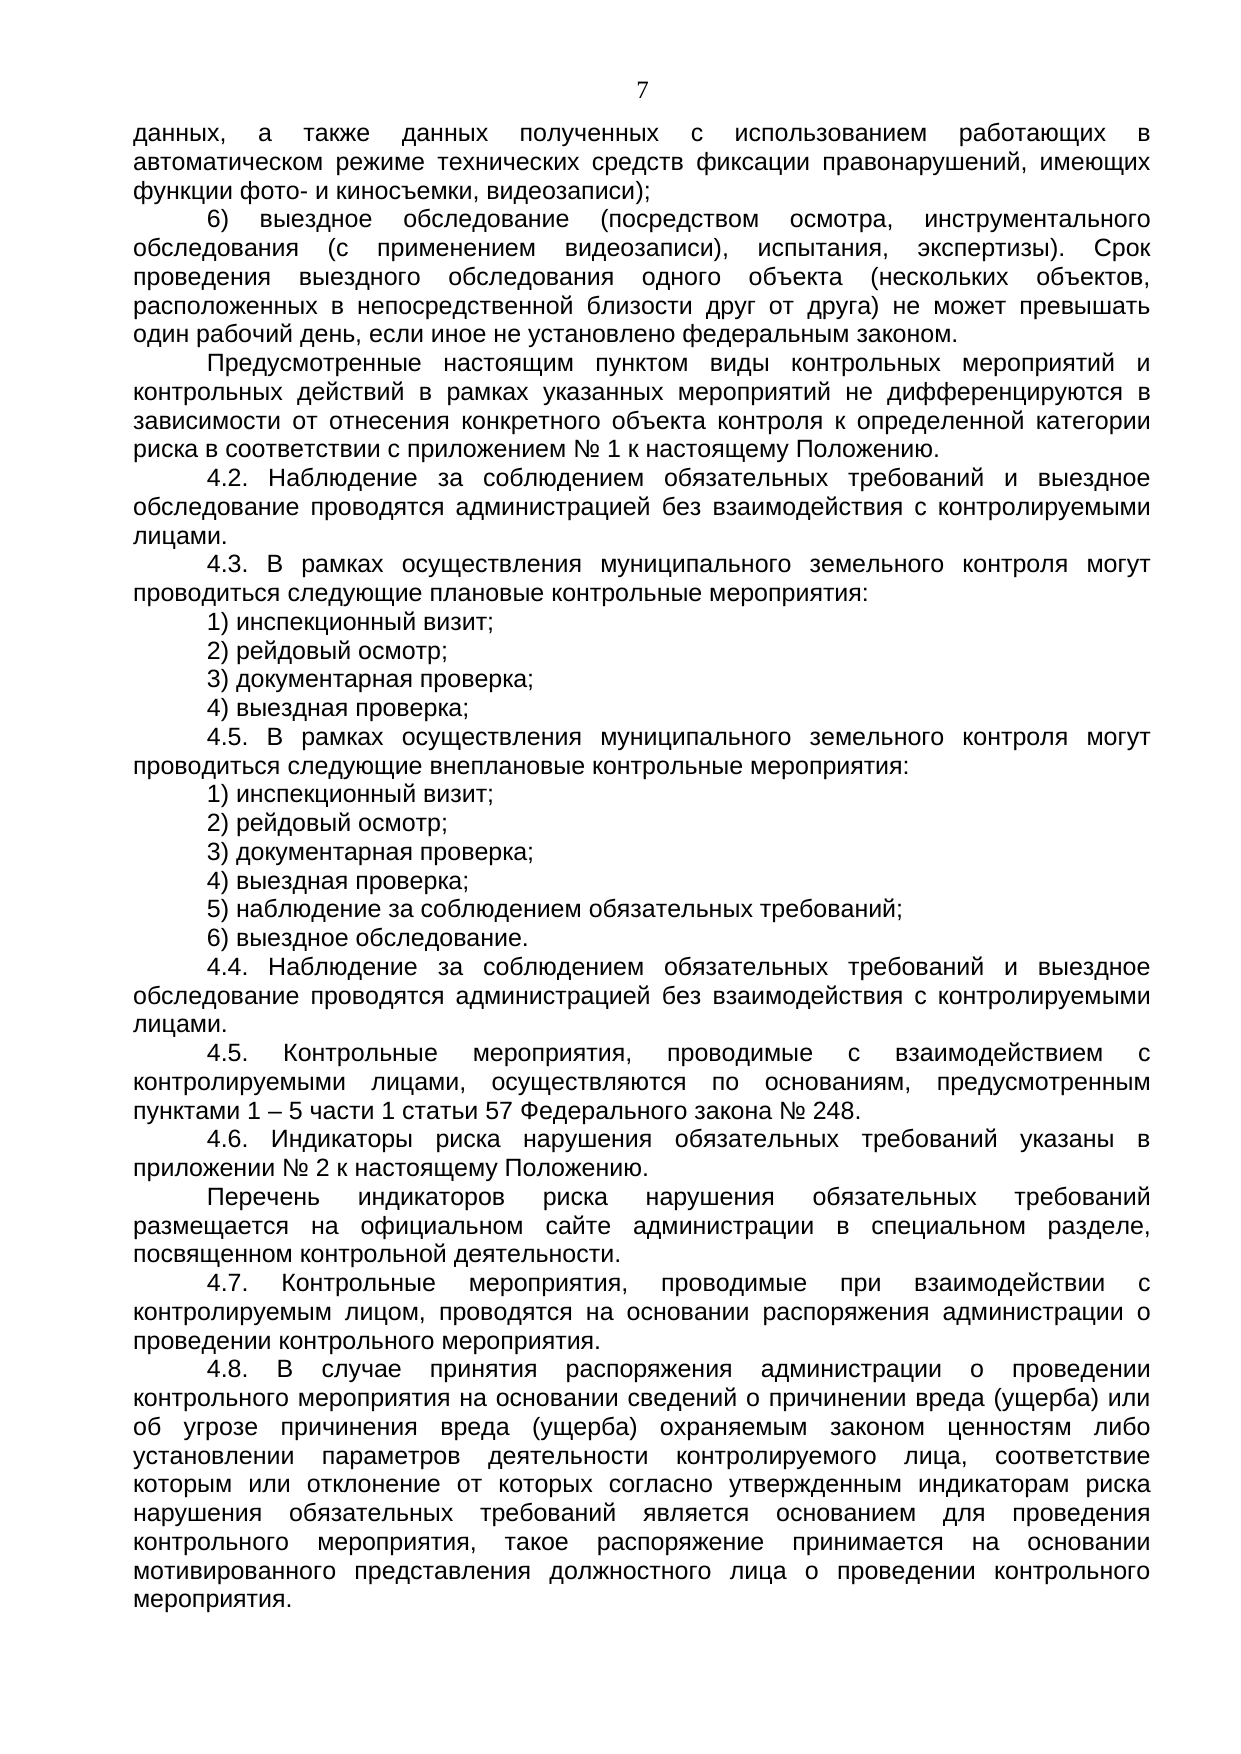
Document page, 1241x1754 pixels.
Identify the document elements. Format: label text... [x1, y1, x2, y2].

text 4.7. Контрольные мероприятия, проводимые при взаимодействии с контролируемым лицом, проводятся на основании распоряжения администрации о проведении контрольного мероприятия. [133, 1268, 1152, 1354]
text 4) выездная проверка; [133, 693, 1152, 722]
text 1) инспекционный визит; [133, 607, 1152, 636]
text 4) выездная проверка; [133, 866, 1152, 894]
text 4.5. Контрольные мероприятия, проводимые с взаимодействием с контролируемыми лицами, осуществляются по основаниям, предусмотренным пунктами 1 – 5 части 1 статьи 57 Федерального закона № 248. [133, 1038, 1152, 1124]
text 3) документарная проверка; [133, 837, 1152, 866]
text 4.4. Наблюдение за соблюдением обязательных требований и выездное обследование проводятся администрацией без взаимодействия с контролируемыми лицами. [133, 952, 1152, 1038]
text 4.8. В случае принятия распоряжения администрации о проведении контрольного мероприятия на основании сведений о причинении вреда (ущерба) или об угрозе причинения вреда (ущерба) охраняемым законом ценностям либо установлении параметров деятельности контролируемого лица, соответствие которым или отклонение от которых согласно утвержденным индикаторам риска нарушения обязательных требований является основанием для проведения контрольного мероприятия, такое распоряжение принимается на основании мотивированного представления должностного лица о проведении контрольного мероприятия. [133, 1354, 1152, 1613]
text 6) выездное обследование. [133, 923, 1152, 952]
text 2) рейдовый осмотр; [133, 636, 1152, 664]
text 5) наблюдение за соблюдением обязательных требований; [133, 894, 1152, 923]
text 2) рейдовый осмотр; [133, 808, 1152, 837]
text 4.2. Наблюдение за соблюдением обязательных требований и выездное обследование проводятся администрацией без взаимодействия с контролируемыми лицами. [133, 463, 1152, 549]
text 4.6. Индикаторы риска нарушения обязательных требований указаны в приложении № 2 к настоящему Положению. [133, 1124, 1152, 1182]
text Предусмотренные настоящим пунктом виды контрольных мероприятий и контрольных действий в рамках указанных мероприятий не дифференцируются в зависимости от отнесения конкретного объекта контроля к определенной категории риска в соответствии с приложением № 1 к настоящему Положению. [133, 348, 1152, 463]
text Перечень индикаторов риска нарушения обязательных требований размещается на официальном сайте администрации в специальном разделе, посвященном контрольной деятельности. [133, 1182, 1152, 1268]
text 6) выездное обследование (посредством осмотра, инструментального обследования (с применением видеозаписи), испытания, экспертизы). Срок проведения выездного обследования одного объекта (нескольких объектов, расположенных в непосредственной близости друг от друга) не может превышать один рабочий день, если иное не установлено федеральным законом. [133, 204, 1152, 348]
text 3) документарная проверка; [133, 664, 1152, 693]
text 4.3. В рамках осуществления муниципального земельного контроля могут проводиться следующие плановые контрольные мероприятия: [133, 549, 1152, 607]
text 4.5. В рамках осуществления муниципального земельного контроля могут проводиться следующие внеплановые контрольные мероприятия: [133, 722, 1152, 779]
text 1) инспекционный визит; [133, 779, 1152, 808]
